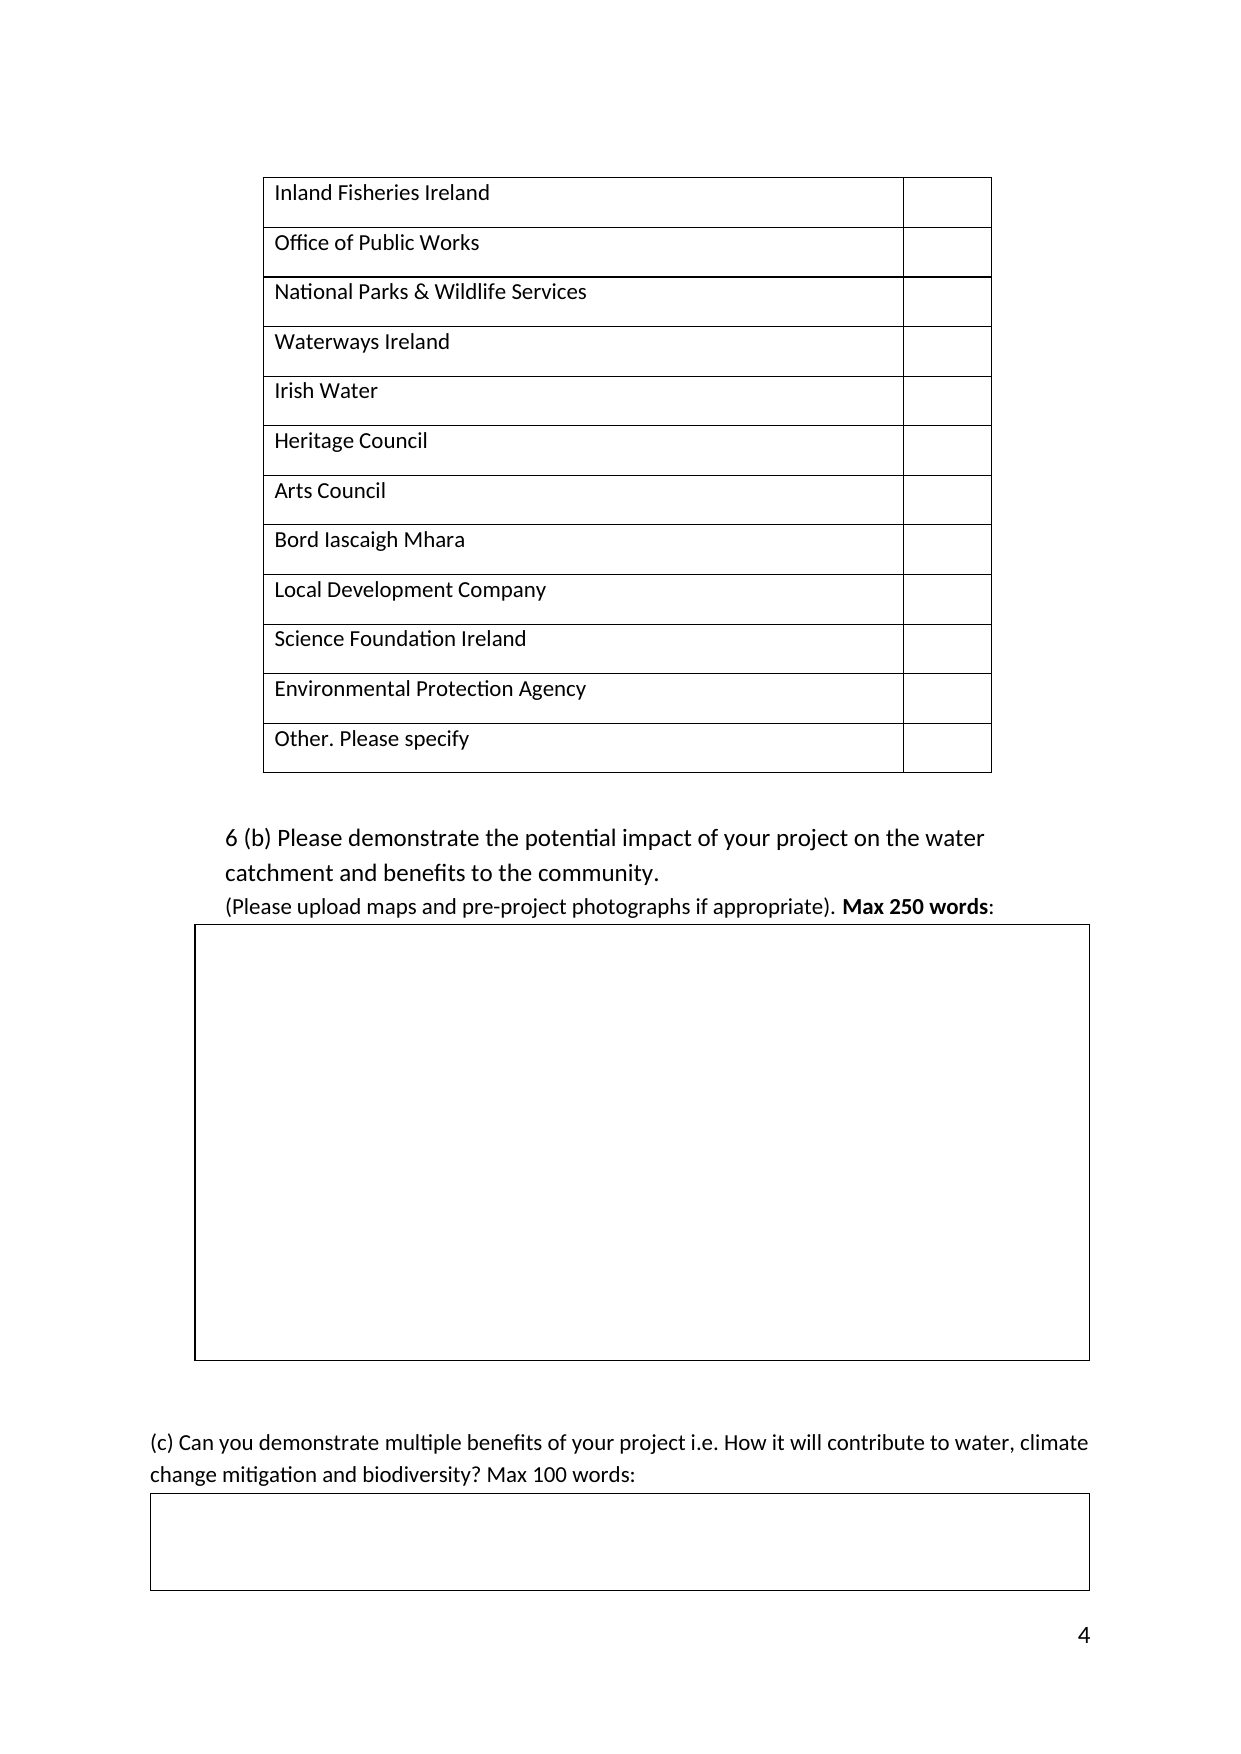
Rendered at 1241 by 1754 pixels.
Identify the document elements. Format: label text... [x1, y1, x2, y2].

table_cell [904, 178, 991, 227]
table_header [196, 925, 1089, 1360]
table_cell Local Development Company [264, 575, 903, 623]
table_cell [904, 327, 991, 376]
table_cell National Parks & Wildlife Services [264, 278, 903, 326]
table_cell Waterways Ireland [264, 327, 903, 376]
table_cell [904, 575, 991, 623]
table_cell [904, 674, 991, 723]
table_cell [904, 278, 991, 326]
table_cell [904, 426, 991, 475]
text (c) Can you demonstrate multiple benefits of your project i.e. How it will contribute to water, climate change mitigation and biodiversity? Max 100 words: [150, 1428, 1090, 1489]
table_cell Irish Water [264, 377, 903, 425]
table_cell [904, 228, 991, 276]
table_cell Inland Fisheries Ireland [264, 178, 903, 227]
table_cell Arts Council [264, 476, 903, 524]
text (Please upload maps and pre-project photographs if appropriate). Max 250 words: [150, 892, 1090, 920]
table_header [151, 1494, 1089, 1590]
table_cell [904, 377, 991, 425]
text 6 (b) Please demonstrate the potential impact of your project on the water catchment and benefits to the community. [225, 822, 1090, 888]
table_cell Heritage Council [264, 426, 903, 475]
table_cell [904, 476, 991, 524]
table_cell Office of Public Works [264, 228, 903, 276]
table_cell Environmental Protection Agency [264, 674, 903, 723]
table_cell [904, 724, 991, 772]
table_cell [904, 525, 991, 574]
table_cell [904, 625, 991, 673]
table_cell Bord Iascaigh Mhara [264, 525, 903, 574]
table_cell Other. Please specify [264, 724, 903, 772]
table_cell Science Foundation Ireland [264, 625, 903, 673]
